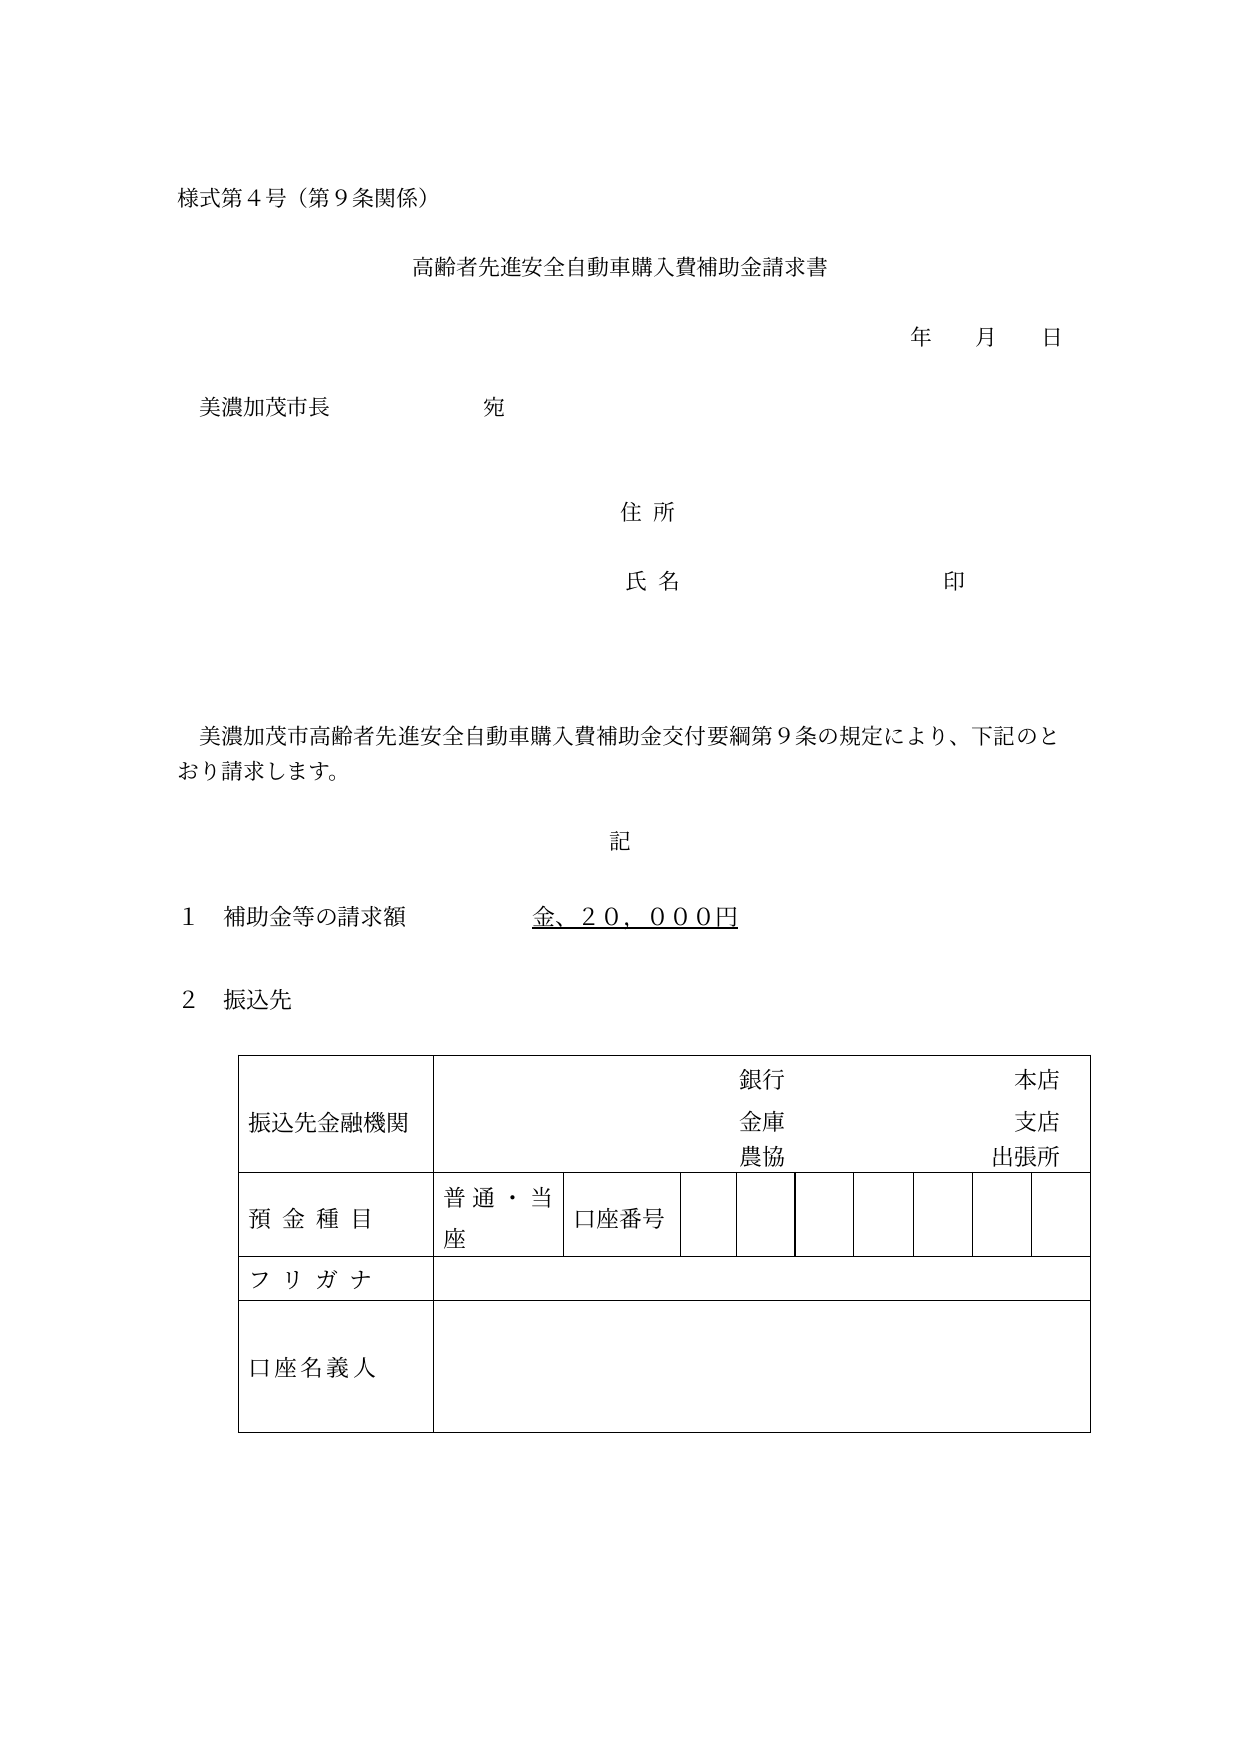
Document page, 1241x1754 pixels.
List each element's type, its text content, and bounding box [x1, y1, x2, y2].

text 高齢者先進安全自動車購入費補助金請求書 [177, 249, 1063, 284]
table_cell 口座番号 [564, 1173, 680, 1256]
text 美濃加茂市長 宛 [177, 388, 1063, 423]
text １ 補助金等の請求額 金、２０，０００円 [177, 892, 1063, 934]
table_cell 普通・当座 [434, 1173, 563, 1256]
table_cell フリガナ [239, 1257, 433, 1299]
table_cell 口座名義人 [239, 1301, 433, 1432]
table_cell [434, 1301, 1090, 1432]
table_cell [854, 1173, 913, 1256]
text 様式第４号（第９条関係） [177, 179, 1063, 214]
text ２ 振込先 [177, 975, 1063, 1017]
text 氏名 印 [177, 563, 997, 598]
table_cell [737, 1173, 794, 1256]
text 住所 [183, 493, 997, 528]
table_header 銀行 本店 金庫 支店 農協 出張所 [434, 1056, 1090, 1172]
table_cell [973, 1173, 1031, 1256]
text 記 [177, 822, 1063, 857]
text 美濃加茂市高齢者先進安全自動車購入費補助金交付要綱第９条の規定により、下記のとおり請求します。 [177, 718, 1063, 787]
table_cell [681, 1173, 736, 1256]
table_cell [434, 1257, 1090, 1299]
table_cell 預金種目 [239, 1173, 433, 1256]
text 年 月 日 [177, 319, 1063, 353]
table_cell [796, 1173, 853, 1256]
table_cell [914, 1173, 972, 1256]
table_header 振込先金融機関 [239, 1056, 433, 1172]
table_cell [1032, 1173, 1090, 1256]
